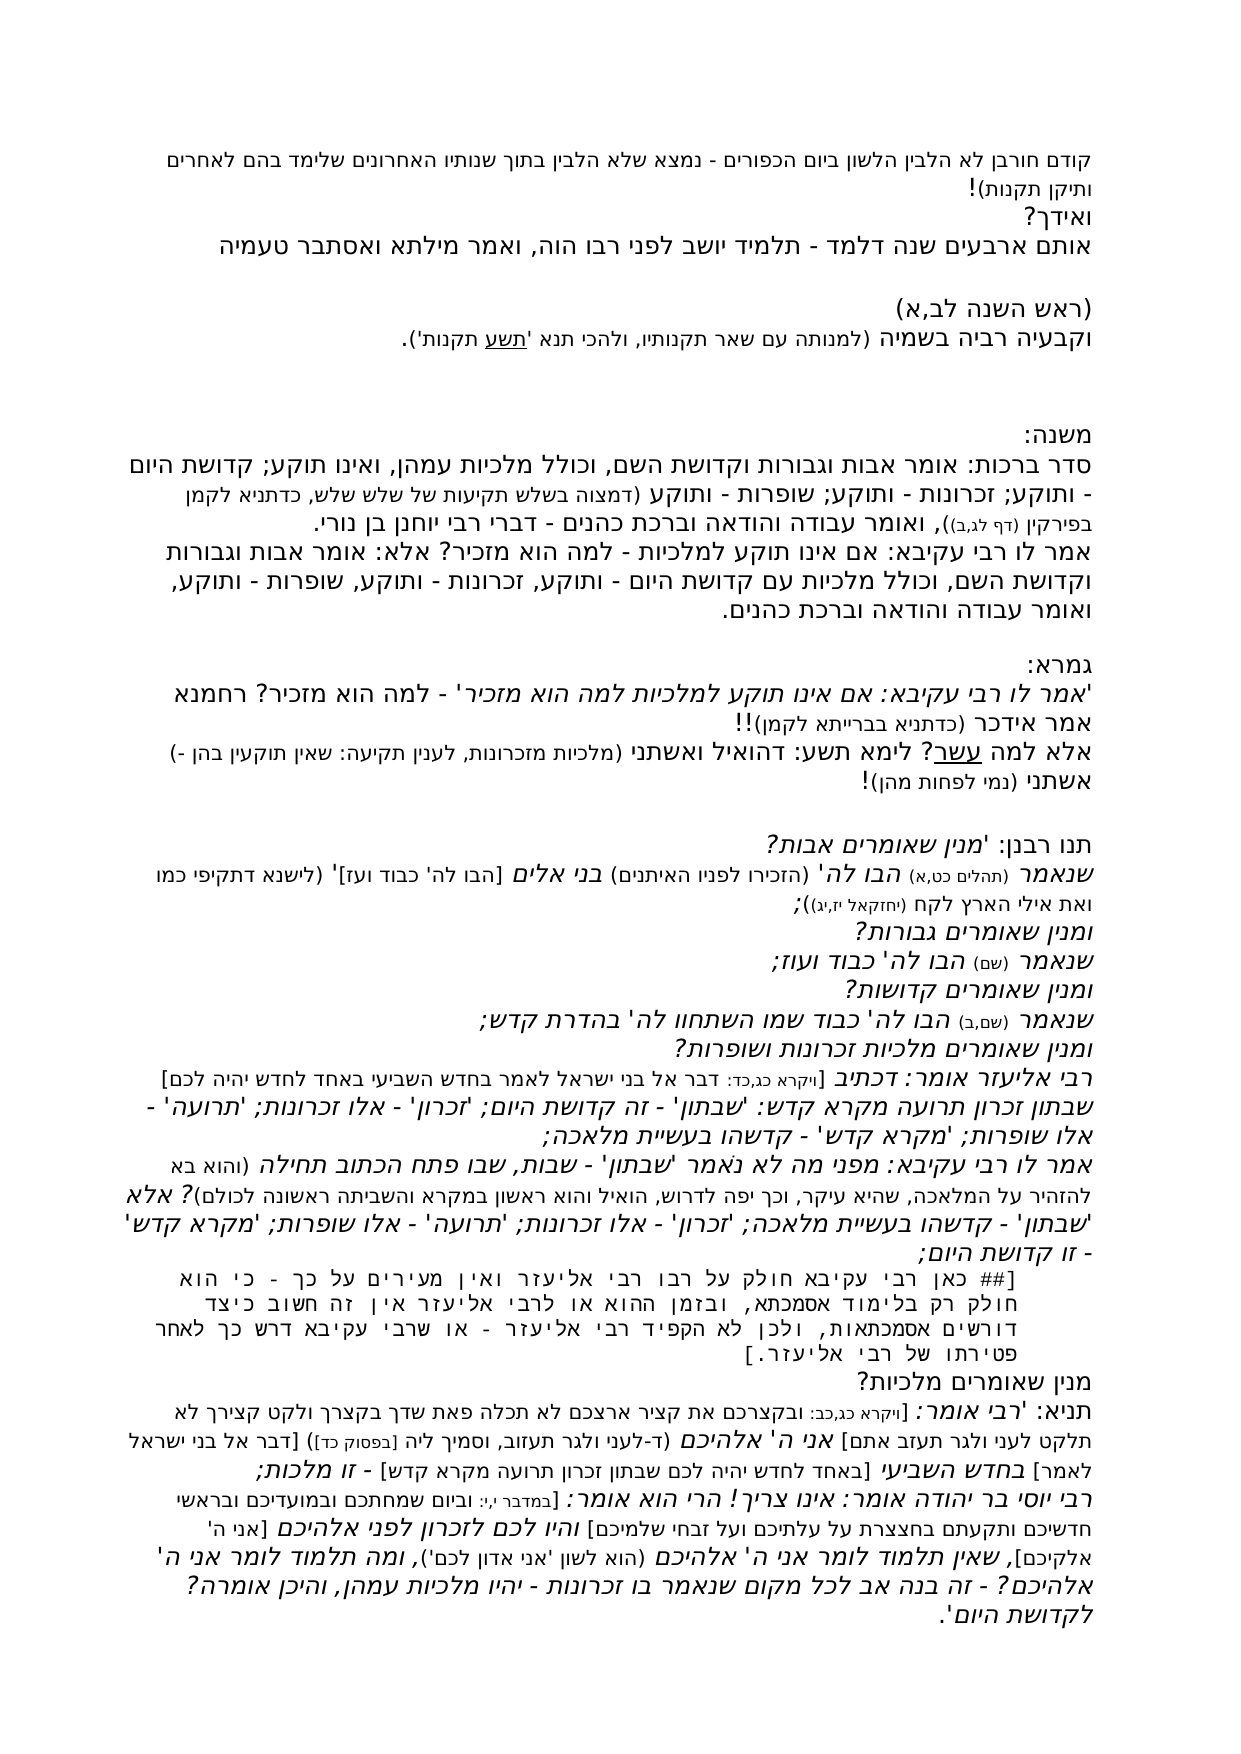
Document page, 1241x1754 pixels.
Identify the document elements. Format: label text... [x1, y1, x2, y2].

text 'אמר לו רבי עקיבא: אם אינו תוקע למלכיות למה הוא מזכיר' - למה הוא מזכיר? רחמנא אמר אידכר (כדתניא בברייתא לקמן)!! [118, 679, 1092, 737]
text ומנין שאומרים מלכיות זכרונות ושופרות? [118, 1034, 1092, 1063]
text ואידך? [118, 202, 1092, 231]
text תניא: 'רבי אומר: [ויקרא כג,כב: ובקצרכם את קציר ארצכם לא תכלה פאת שדך בקצרך ולקט קצירך לא תלקט לעני ולגר תעזב אתם] אני ה' אלהיכם (ד-לעני ולגר תעזוב, וסמיך ליה [בפסוק כד]) [דבר אל בני ישראל לאמר] בחדש השביעי [באחד לחדש יהיה לכם שבתון זכרון תרועה מקרא קדש] - זו מלכות; [118, 1396, 1092, 1484]
text שנאמר (שם,ב) הבו לה' כבוד שמו השתחוו לה' בהדרת קדש; [118, 1005, 1092, 1034]
text ומנין שאומרים גבורות? [118, 917, 1092, 946]
text ומנין שאומרים קדושות? [118, 976, 1092, 1005]
text רבי אליעזר אומר: דכתיב [ויקרא כג,כד: דבר אל בני ישראל לאמר בחדש השביעי באחד לחדש יהיה לכם] שבתון זכרון תרועה מקרא קדש: 'שבתון' - זה קדושת היום; 'זכרון' - אלו זכרונות; 'תרועה' - אלו שופרות; 'מקרא קדש' - קדשהו בעשיית מלאכה; [118, 1063, 1092, 1151]
text תנו רבנן: 'מנין שאומרים אבות? [118, 830, 1092, 859]
text שנאמר (תהלים כט,א) הבו לה' (הזכירו לפניו האיתנים) בני אלים [הבו לה' כבוד ועז]' (לישנא דתקיפי כמו ואת אילי הארץ לקח (יחזקאל יז,יג)); [118, 859, 1092, 917]
text משנה: [118, 421, 1092, 450]
text אלא למה עשר? לימא תשע: דהואיל ואשתני (מלכיות מזכרונות, לענין תקיעה: שאין תוקעין בהן -) אשתני (נמי לפחות מהן)! [118, 737, 1092, 796]
text וקבעיה רביה בשמיה (למנותה עם שאר תקנותיו, ולהכי תנא 'תשע תקנות'). [118, 323, 1092, 353]
text שנאמר (שם) הבו לה' כבוד ועוז; [118, 946, 1092, 976]
text אותם ארבעים שנה דלמד - תלמיד יושב לפני רבו הוה, ואמר מילתא ואסתבר טעמיה [118, 231, 1092, 260]
text [## כאן רבי עקיבא חולק על רבו רבי אליעזר ואין מעירים על כך - כי הוא חולק רק בלימוד אסמכתא, ובזמן ההוא או לרבי אליעזר אין זה חשוב כיצד דורשים אסמכתאות, ולכן לא הקפיד רבי אליעזר - או שרבי עקיבא דרש כך לאחר פטירתו של רבי אליעזר.] [118, 1267, 1017, 1367]
text אמר לו רבי עקיבא: אם אינו תוקע למלכיות - למה הוא מזכיר? אלא: אומר אבות וגבורות וקדושת השם, וכולל מלכיות עם קדושת היום - ותוקע, זכרונות - ותוקע, שופרות - ותוקע, ואומר עבודה והודאה וברכת כהנים. [118, 537, 1092, 625]
text סדר ברכות: אומר אבות וגבורות וקדושת השם, וכולל מלכיות עמהן, ואינו תוקע; קדושת היום - ותוקע; זכרונות - ותוקע; שופרות - ותוקע (דמצוה בשלש תקיעות של שלש שלש, כדתניא לקמן בפירקין (דף לג,ב)), ואומר עבודה והודאה וברכת כהנים - דברי רבי יוחנן בן נורי. [118, 450, 1092, 537]
text אמר לו רבי עקיבא: מפני מה לא נֹאמר 'שבתון' - שבות, שבו פתח הכתוב תחילה (והוא בא להזהיר על המלאכה, שהיא עיקר, וכך יפה לדרוש, הואיל והוא ראשון במקרא והשביתה ראשונה לכולם)? אלא 'שבתון' - קדשהו בעשיית מלאכה; 'זכרון' - אלו זכרונות; 'תרועה' - אלו שופרות; 'מקרא קדש' - זו קדושת היום; [118, 1151, 1092, 1267]
text מנין שאומרים מלכיות? [118, 1367, 1092, 1396]
text גמרא: [118, 650, 1092, 679]
text רבי יוסי בר יהודה אומר: אינו צריך! הרי הוא אומר: [במדבר י,י: וביום שמחתכם ובמועדיכם ובראשי חדשיכם ותקעתם בחצצרת על עלתיכם ועל זבחי שלמיכם] והיו לכם לזכרון לפני אלהיכם [אני ה' אלקיכם], שאין תלמוד לומר אני ה' אלהיכם (הוא לשון 'אני אדון לכם'), ומה תלמוד לומר אני ה' אלהיכם? - זה בנה אב לכל מקום שנאמר בו זכרונות - יהיו מלכיות עמהן, והיכן אומרה? לקדושת היום'. [118, 1484, 1092, 1630]
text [118, 148, 1092, 202]
text (ראש השנה לב,א) [118, 294, 1092, 323]
